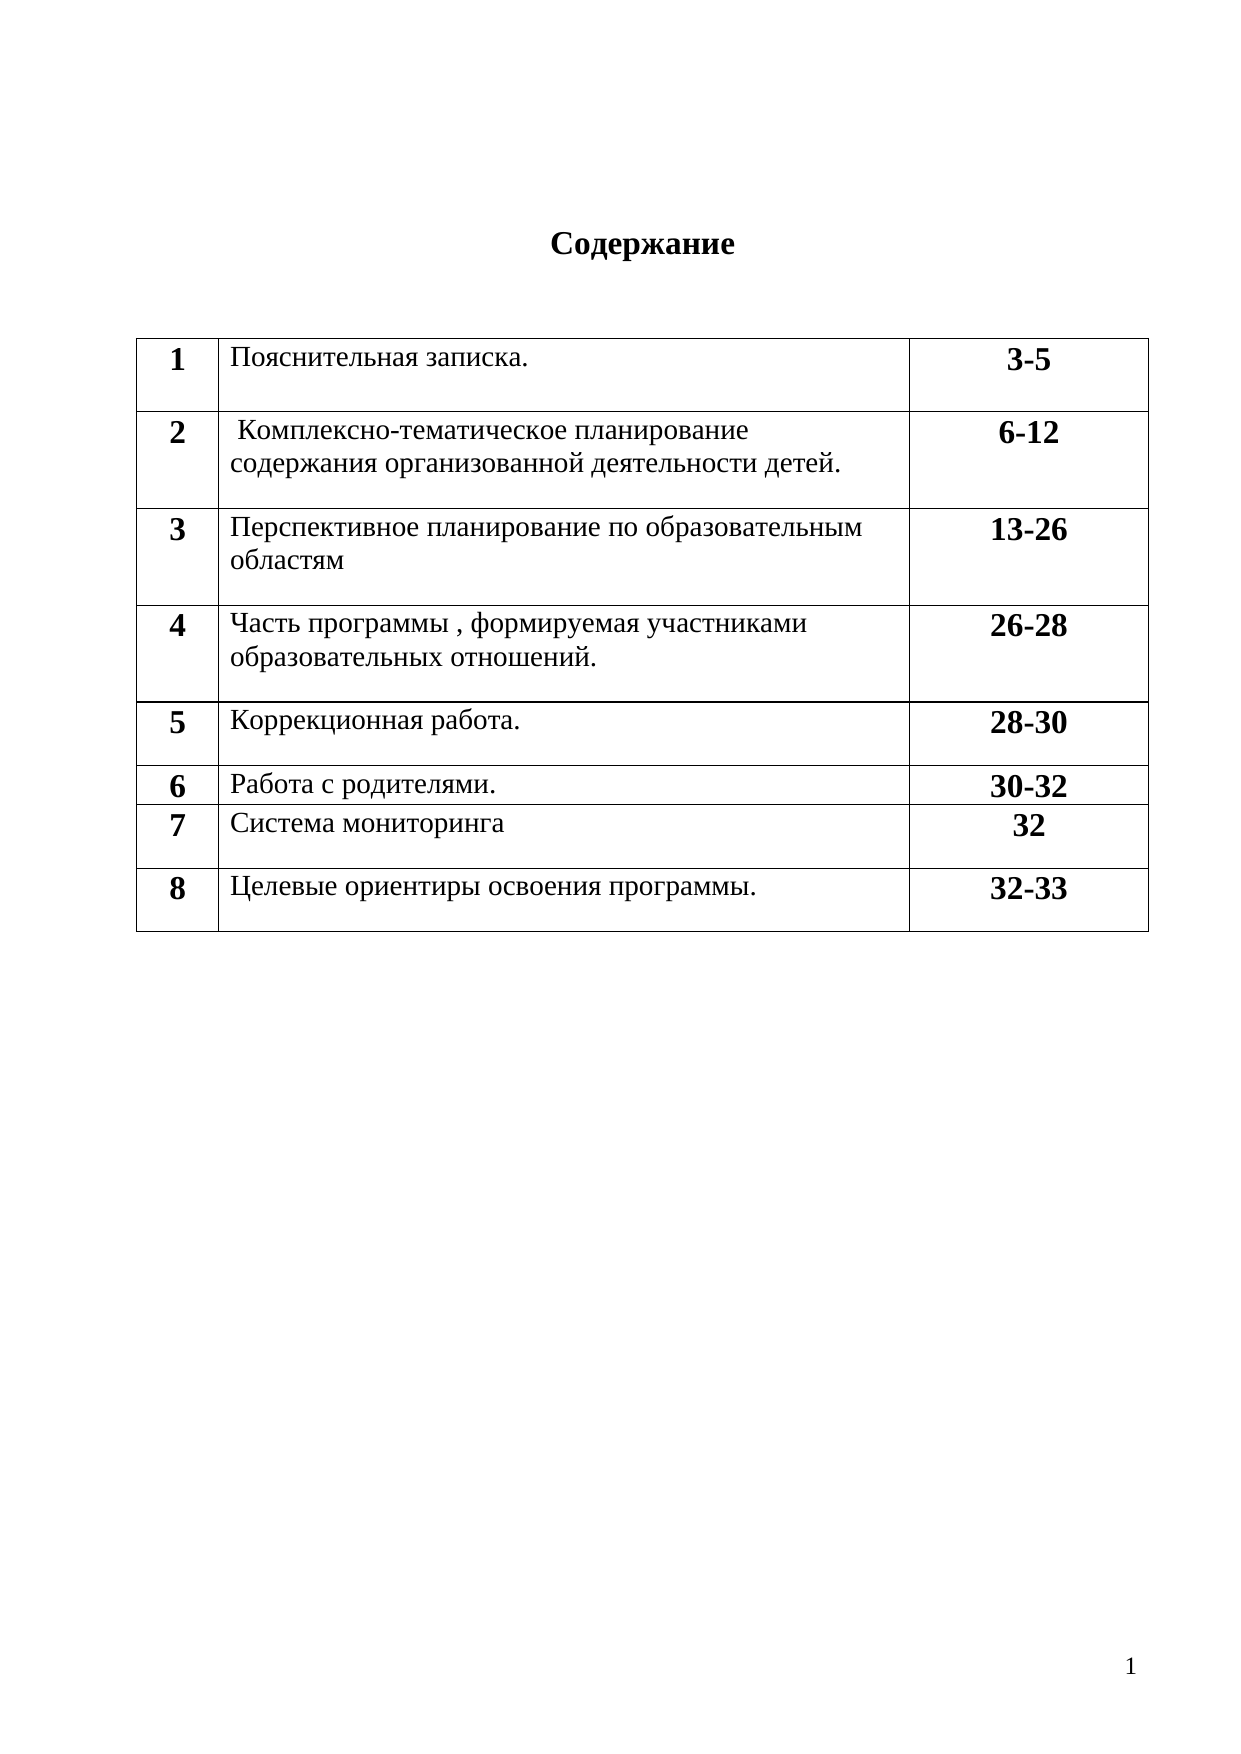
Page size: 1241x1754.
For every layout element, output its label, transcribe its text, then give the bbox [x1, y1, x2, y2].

table_cell 4 [137, 606, 218, 701]
table_cell 32 [910, 805, 1148, 867]
table_cell 32-33 [910, 869, 1148, 931]
table_cell 8 [137, 869, 218, 931]
table_cell Коррекционная работа. [219, 703, 909, 765]
table_cell 6-12 [910, 412, 1148, 508]
table_header 3-5 [910, 339, 1148, 411]
table_cell 3 [137, 509, 218, 604]
table_header 1 [137, 339, 218, 411]
table_cell Целевые ориентиры освоения программы. [219, 869, 909, 931]
table_cell 7 [137, 805, 218, 867]
table_cell 28-30 [910, 703, 1148, 765]
table_cell Часть программы , формируемая участниками образовательных отношений. [219, 606, 909, 701]
table_cell 5 [137, 703, 218, 765]
table_cell Работа с родителями. [219, 766, 909, 804]
table_cell 30-32 [910, 766, 1148, 804]
table_cell Система мониторинга [219, 805, 909, 867]
table_cell 2 [137, 412, 218, 508]
table_cell Перспективное планирование по образовательным областям [219, 509, 909, 604]
table_cell 13-26 [910, 509, 1148, 604]
table_cell 6 [137, 766, 218, 804]
table_cell Комплексно-тематическое планирование содержания организованной деятельности детей. [219, 412, 909, 508]
table_header Пояснительная записка. [219, 339, 909, 411]
text Содержание [148, 223, 1137, 261]
table_cell 26-28 [910, 606, 1148, 701]
